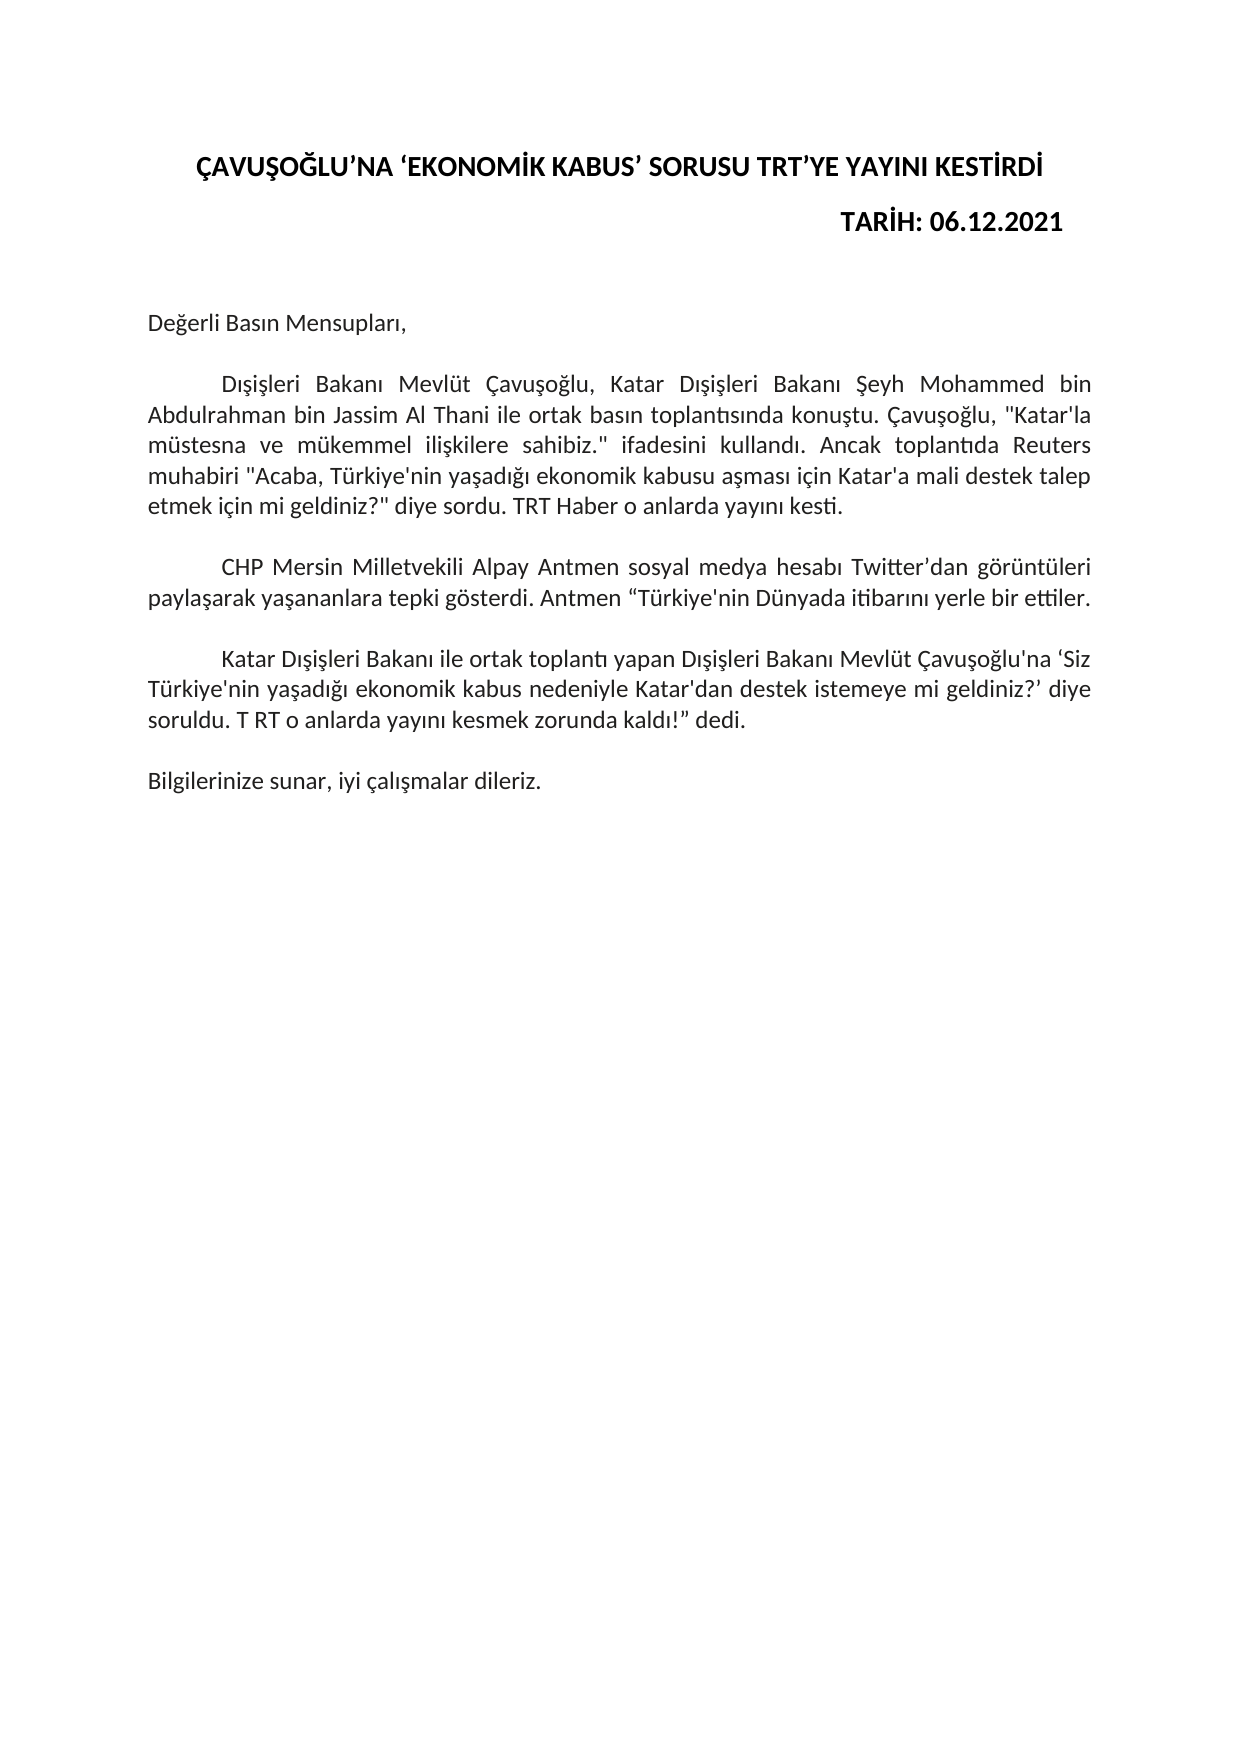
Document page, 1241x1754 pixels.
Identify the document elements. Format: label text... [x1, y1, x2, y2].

text CHP Mersin Milletvekili Alpay Antmen sosyal medya hesabı Twitter’dan görüntüleri paylaşarak yaşananlara tepki gösterdi. Antmen “Türkiye'nin Dünyada itibarını yerle bir ettiler. [148, 552, 1093, 613]
text ÇAVUŞOĞLU’NA ‘EKONOMİK KABUS’ SORUSU TRT’YE YAYINI KESTİRDİ [148, 148, 1093, 183]
text Dışişleri Bakanı Mevlüt Çavuşoğlu, Katar Dışişleri Bakanı Şeyh Mohammed bin Abdulrahman bin Jassim Al Thani ile ortak basın toplantısında konuştu. Çavuşoğlu, "Katar'la müstesna ve mükemmel ilişkilere sahibiz." ifadesini kullandı. Ancak toplantıda Reuters muhabiri "Acaba, Türkiye'nin yaşadığı ekonomik kabusu aşması için Katar'a mali destek talep etmek için mi geldiniz?" diye sordu. TRT Haber o anlarda yayını kesti. [148, 368, 1093, 521]
text Bilgilerinize sunar, iyi çalışmalar dileriz. [148, 765, 1093, 796]
text TARİH: 06.12.2021 [738, 203, 1093, 238]
text Değerli Basın Mensupları, [148, 307, 1093, 338]
text Katar Dışişleri Bakanı ile ortak toplantı yapan Dışişleri Bakanı Mevlüt Çavuşoğlu'na ‘Siz Türkiye'nin yaşadığı ekonomik kabus nedeniyle Katar'dan destek istemeye mi geldiniz?’ diye soruldu. T RT o anlarda yayını kesmek zorunda kaldı!” dedi. [148, 643, 1093, 735]
